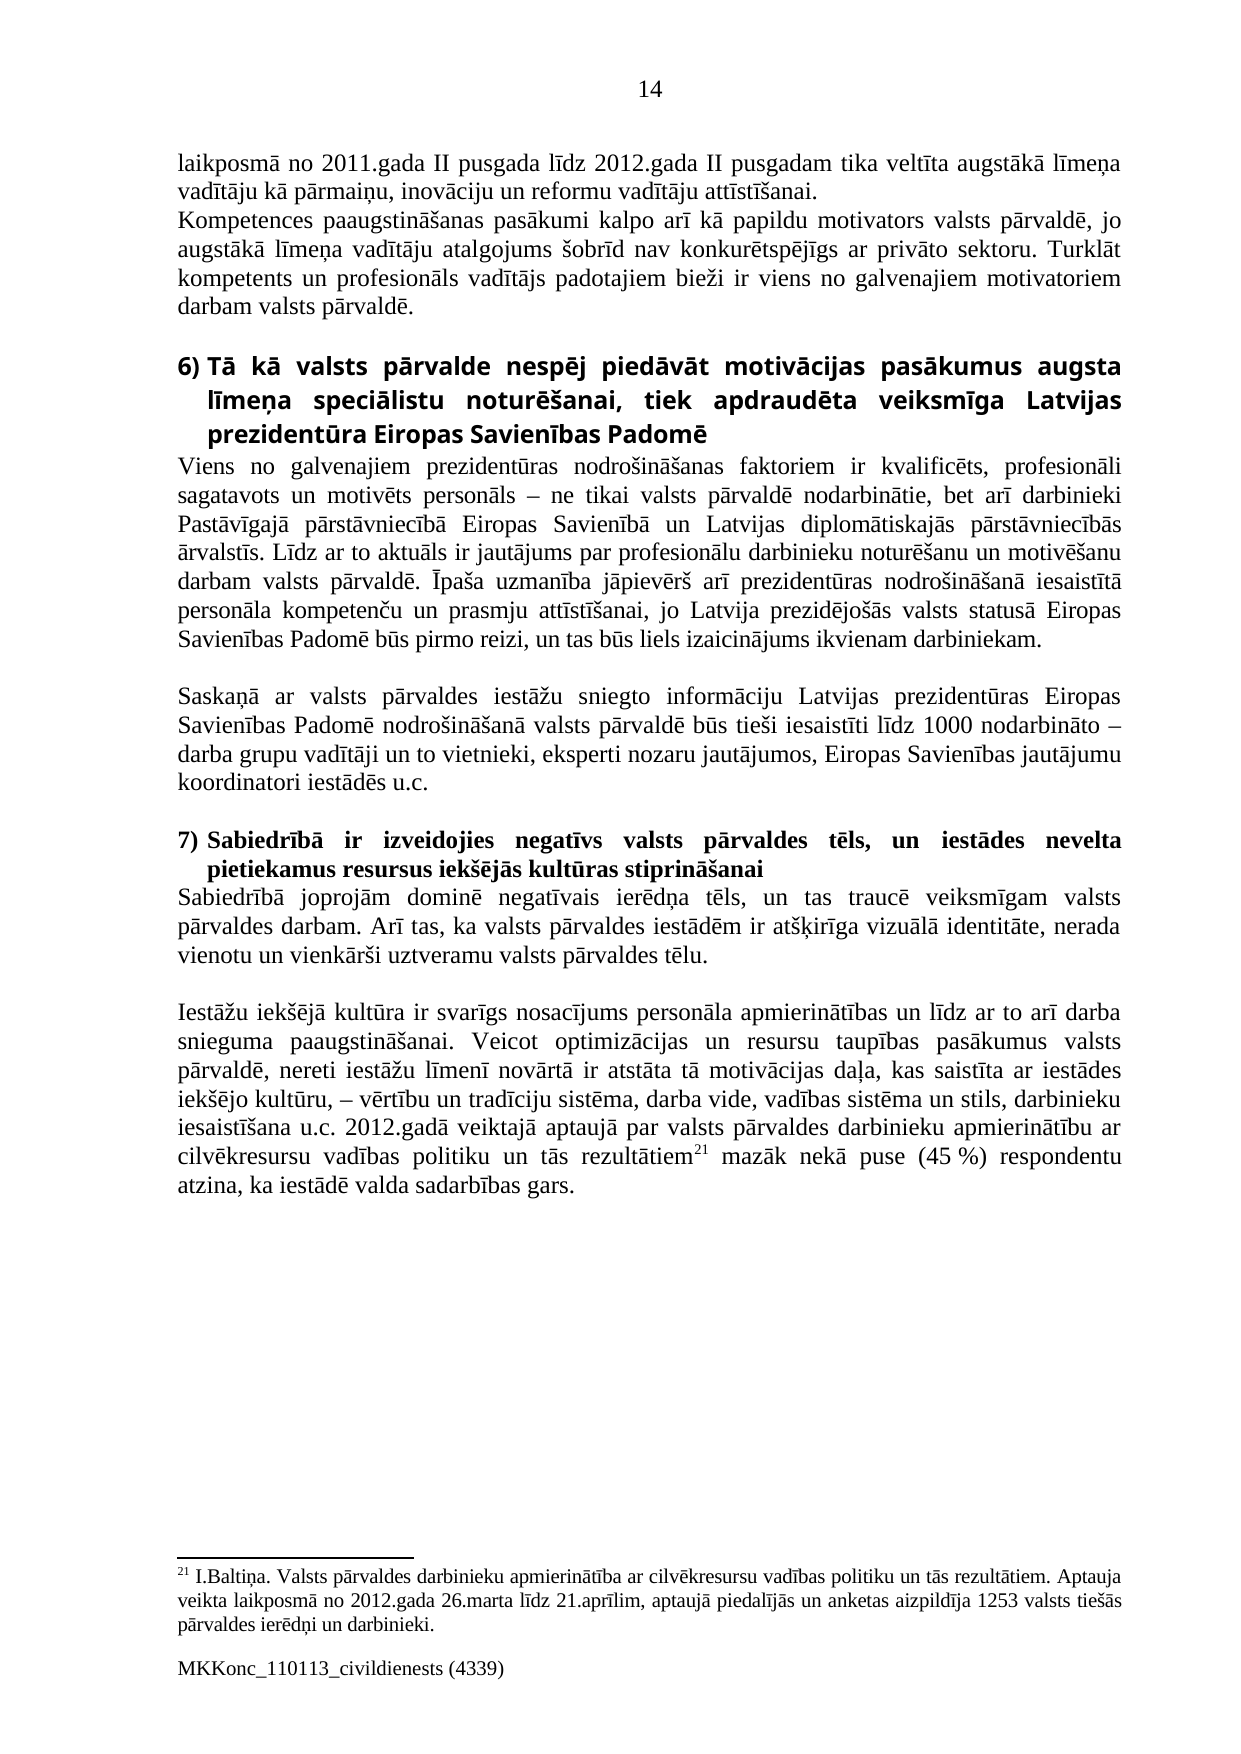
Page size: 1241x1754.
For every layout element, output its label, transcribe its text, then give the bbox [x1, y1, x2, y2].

text Saskaņā ar valsts pārvaldes iestāžu sniegto informāciju Latvijas prezidentūras Eiropas Savienības Padomē nodrošināšanā valsts pārvaldē būs tieši iesaistīti līdz 1000 nodarbināto – darba grupu vadītāji un to vietnieki, eksperti nozaru jautājumos, Eiropas Savienības jautājumu koordinatori iestādēs u.c. [177, 681, 1122, 796]
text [177, 148, 1122, 205]
text Iestāžu iekšējā kultūra ir svarīgs nosacījums personāla apmierinātības un līdz ar to arī darba snieguma paaugstināšanai. Veicot optimizācijas un resursu taupības pasākumus valsts pārvaldē, nereti iestāžu līmenī novārtā ir atstāta tā motivācijas daļa, kas saistīta ar iestādes iekšējo kultūru, – vērtību un tradīciju sistēma, darba vide, vadības sistēma un stils, darbinieku iesaistīšana u.c. 2012.gadā veiktajā aptaujā par valsts pārvaldes darbinieku apmierinātību ar cilvēkresursu vadības politiku un tās rezultātiem mazāk nekā puse (45 %) respondentu atzina, ka iestādē valda sadarbības gars. [177, 997, 1122, 1199]
text Viens no galvenajiem prezidentūras nodrošināšanas faktoriem ir kvalificēts, profesionāli sagatavots un motivēts personāls – ne tikai valsts pārvaldē nodarbinātie, bet arī darbinieki Pastāvīgajā pārstāvniecībā Eiropas Savienībā un Latvijas diplomātiskajās pārstāvniecībās ārvalstīs. Līdz ar to aktuāls ir jautājums par profesionālu darbinieku noturēšanu un motivēšanu darbam valsts pārvaldē. Īpaša uzmanība jāpievērš arī prezidentūras nodrošināšanā iesaistītā personāla kompetenču un prasmju attīstīšanai, jo Latvija prezidējošās valsts statusā Eiropas Savienības Padomē būs pirmo reizi, un tas būs liels izaicinājums ikvienam darbiniekam. [177, 451, 1122, 652]
list Tā kā valsts pārvalde nespēj piedāvāt motivācijas pasākumus augsta līmeņa speciālistu noturēšanai, tiek apdraudēta veiksmīga Latvijas prezidentūra Eiropas Savienības Padomē [177, 349, 1122, 451]
list Sabiedrībā ir izveidojies negatīvs valsts pārvaldes tēls, un iestādes nevelta pietiekamus resursus iekšējās kultūras stiprināšanai [177, 825, 1122, 882]
text Kompetences paaugstināšanas pasākumi kalpo arī kā papildu motivators valsts pārvaldē, jo augstākā līmeņa vadītāju atalgojums šobrīd nav konkurētspējīgs ar privāto sektoru. Turklāt kompetents un profesionāls vadītājs padotajiem bieži ir viens no galvenajiem motivatoriem darbam valsts pārvaldē. [177, 205, 1122, 320]
text Sabiedrībā joprojām dominē negatīvais ierēdņa tēls, un tas traucē veiksmīgam valsts pārvaldes darbam. Arī tas, ka valsts pārvaldes iestādēm ir atšķirīga vizuālā identitāte, nerada vienotu un vienkārši uztveramu valsts pārvaldes tēlu. [177, 882, 1122, 969]
